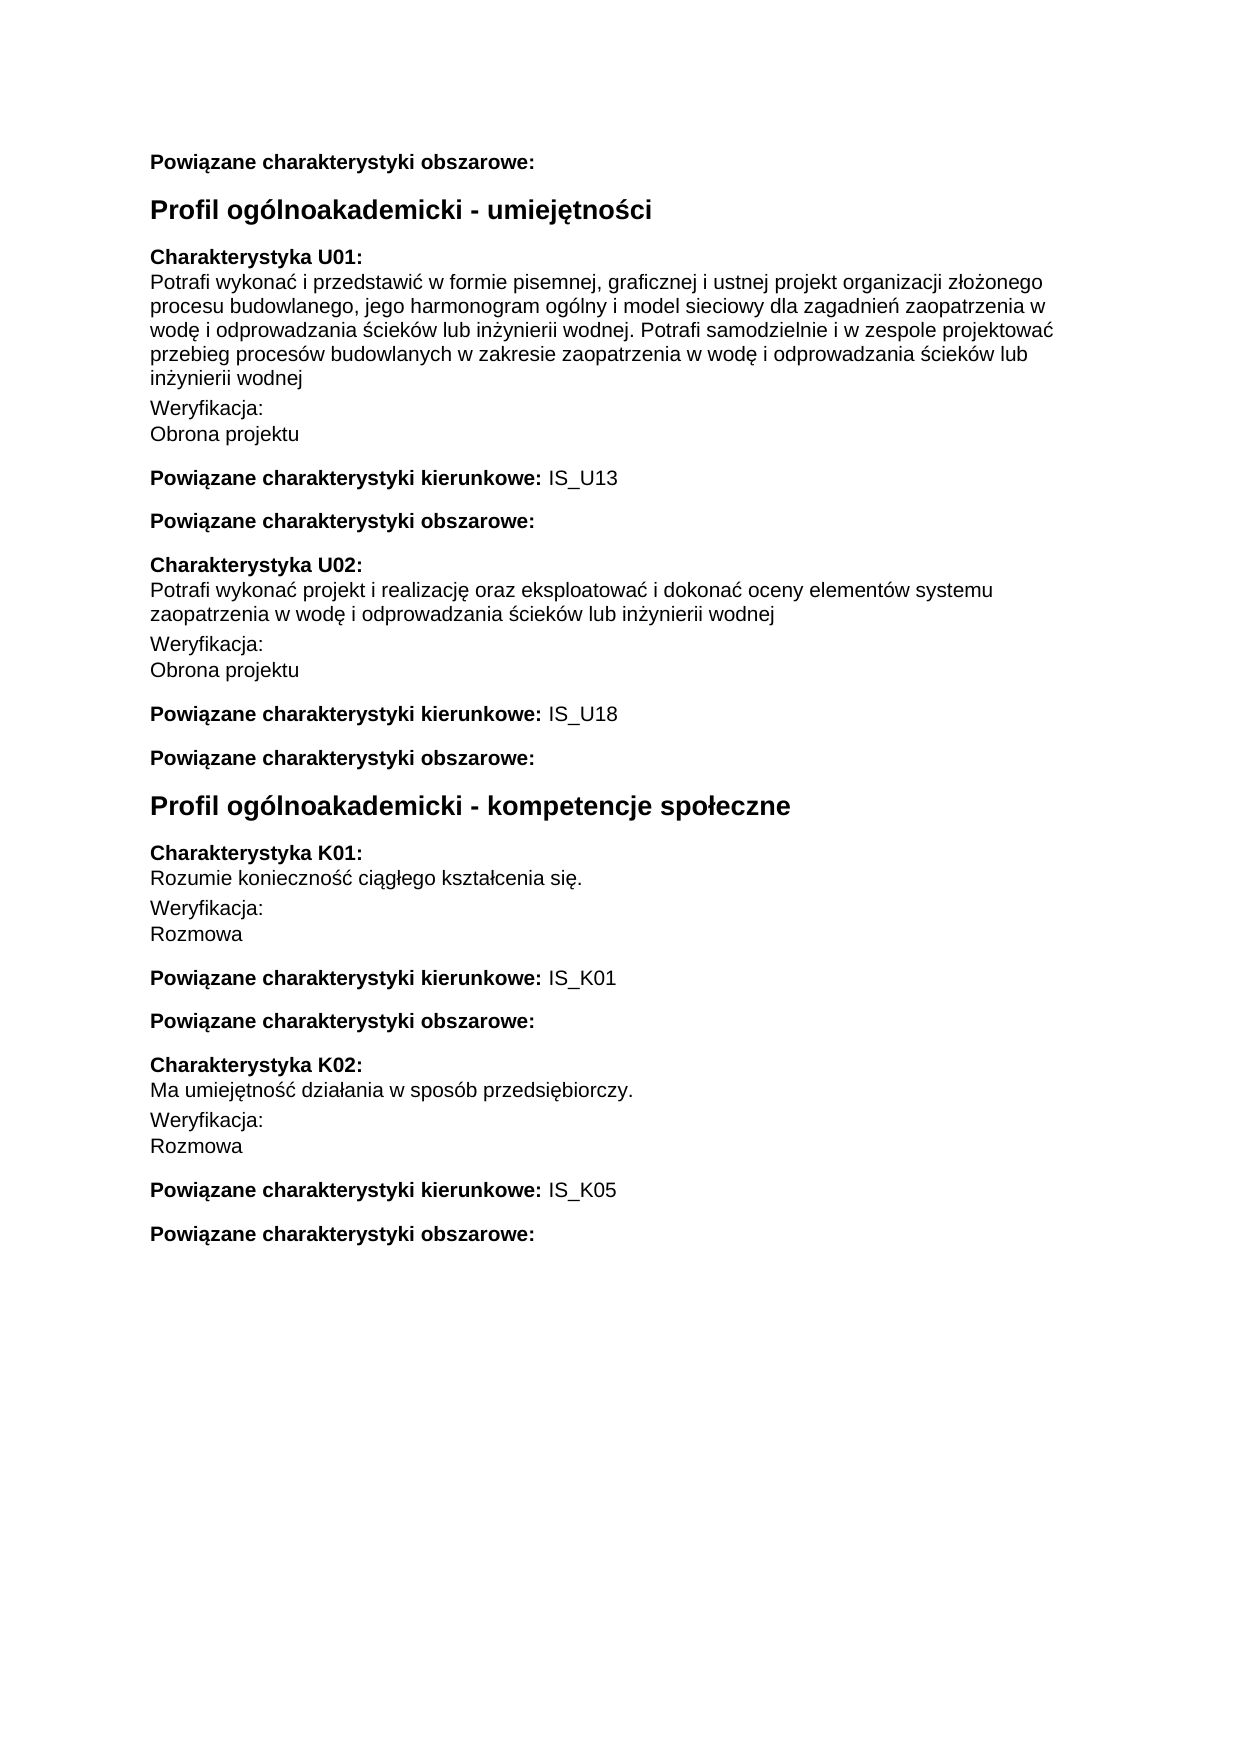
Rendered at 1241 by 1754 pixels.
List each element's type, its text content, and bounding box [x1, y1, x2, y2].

text Charakterystyka K01: [150, 841, 1090, 864]
subtitle Profil ogólnoakademicki - umiejętności [150, 194, 1090, 225]
text Obrona projektu [150, 658, 1090, 682]
text Rozumie konieczność ciągłego kształcenia się. [150, 866, 1090, 889]
text Potrafi wykonać projekt i realizację oraz eksploatować i dokonać oceny elementów systemu zaopatrzenia w wodę i odprowadzania ścieków lub inżynierii wodnej [150, 578, 1090, 626]
text Powiązane charakterystyki kierunkowe: IS_K05 [150, 1178, 1090, 1202]
text Powiązane charakterystyki obszarowe: [150, 1009, 1090, 1033]
subtitle Profil ogólnoakademicki - kompetencje społeczne [150, 789, 1090, 821]
text Weryfikacja: [150, 396, 1090, 420]
text Weryfikacja: [150, 632, 1090, 656]
text Powiązane charakterystyki obszarowe: [150, 746, 1090, 770]
text Powiązane charakterystyki kierunkowe: IS_K01 [150, 966, 1090, 989]
text Weryfikacja: [150, 896, 1090, 920]
text Charakterystyka U02: [150, 553, 1090, 577]
text Ma umiejętność działania w sposób przedsiębiorczy. [150, 1078, 1090, 1102]
text Charakterystyka U01: [150, 245, 1090, 269]
text Rozmowa [150, 1134, 1090, 1158]
text Weryfikacja: [150, 1108, 1090, 1132]
text Rozmowa [150, 922, 1090, 946]
text Powiązane charakterystyki obszarowe: [150, 150, 1090, 174]
text Powiązane charakterystyki obszarowe: [150, 509, 1090, 533]
text Potrafi wykonać i przedstawić w formie pisemnej, graficznej i ustnej projekt organizacji złożonego procesu budowlanego, jego harmonogram ogólny i model sieciowy dla zagadnień zaopatrzenia w wodę i odprowadzania ścieków lub inżynierii wodnej. Potrafi samodzielnie i w zespole projektować przebieg procesów budowlanych w zakresie zaopatrzenia w wodę i odprowadzania ścieków lub inżynierii wodnej [150, 270, 1090, 389]
text Powiązane charakterystyki kierunkowe: IS_U13 [150, 466, 1090, 489]
text Obrona projektu [150, 422, 1090, 446]
text Charakterystyka K02: [150, 1053, 1090, 1077]
text Powiązane charakterystyki obszarowe: [150, 1222, 1090, 1246]
text Powiązane charakterystyki kierunkowe: IS_U18 [150, 702, 1090, 726]
